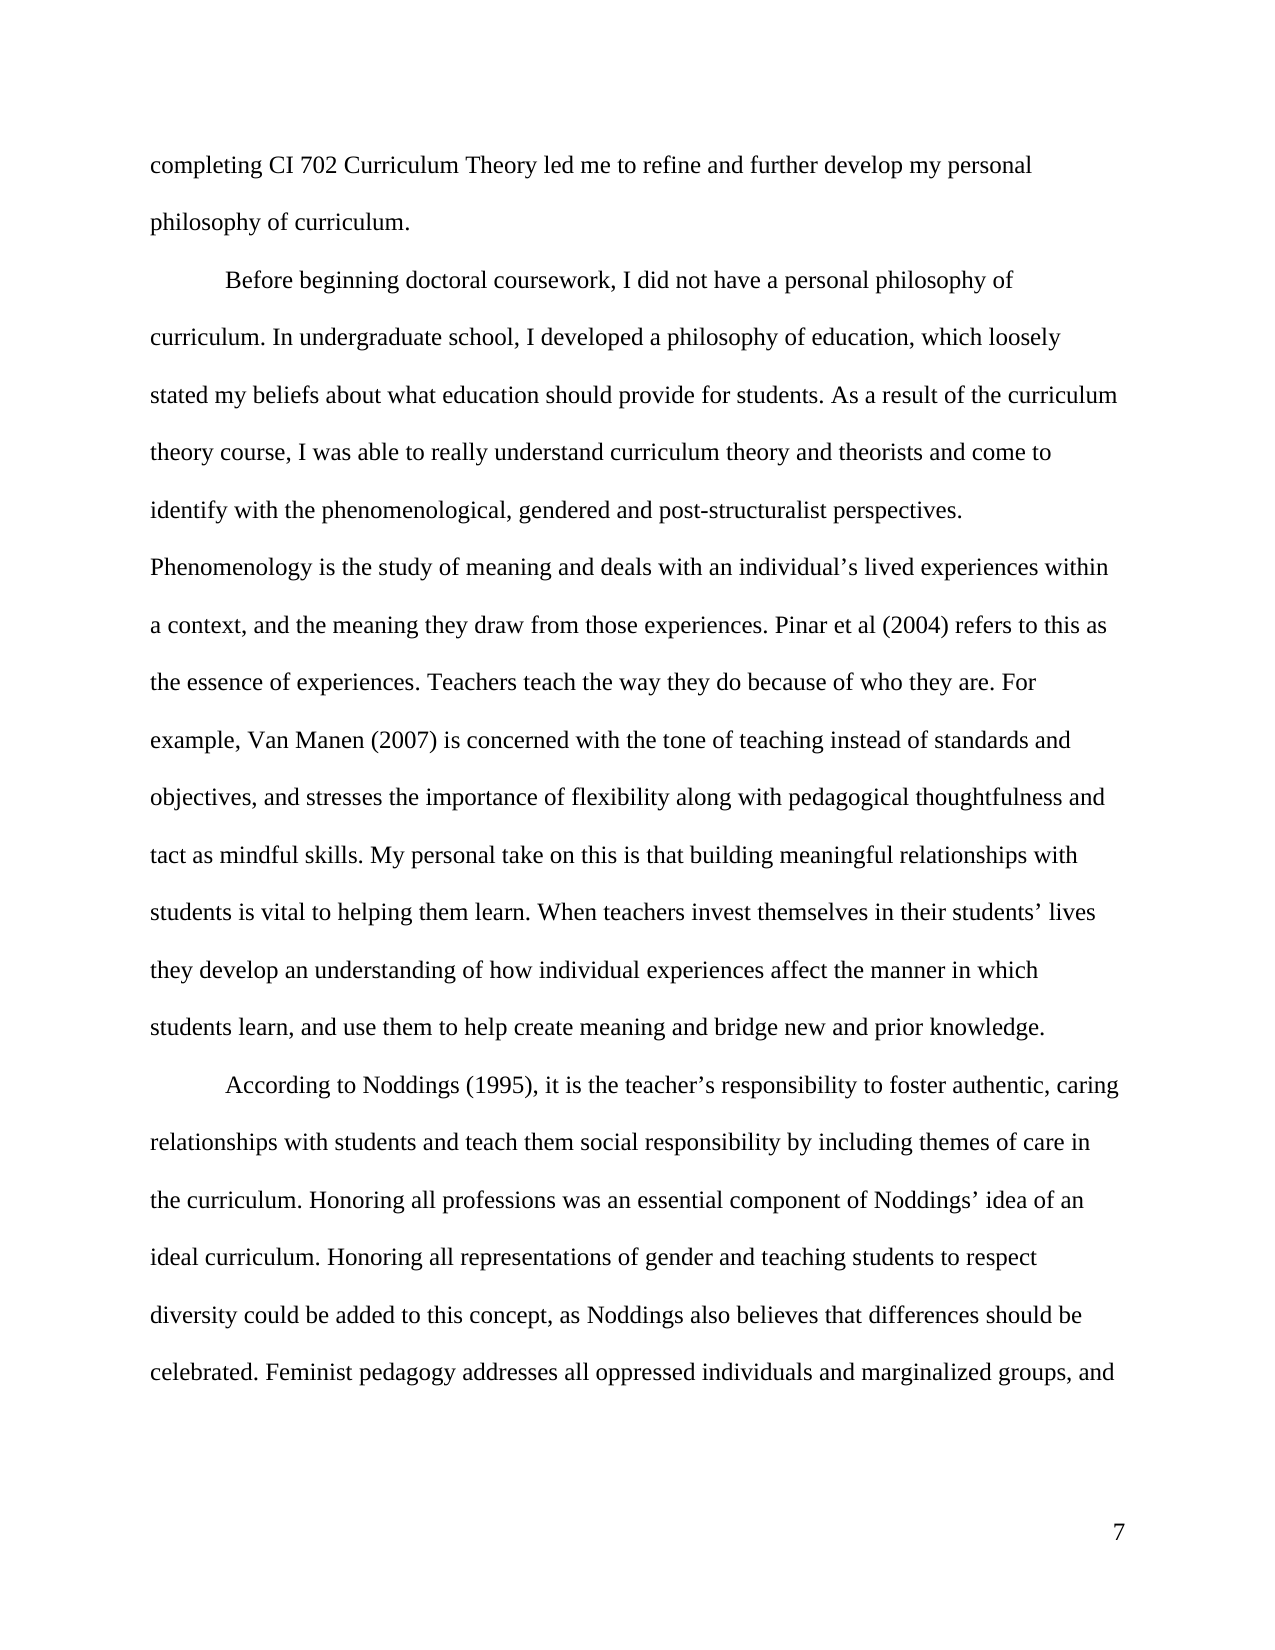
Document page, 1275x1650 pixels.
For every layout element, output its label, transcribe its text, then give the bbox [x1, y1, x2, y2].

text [150, 150, 1125, 236]
text Before beginning doctoral coursework, I did not have a personal philosophy of curriculum. In undergraduate school, I developed a philosophy of education, which loosely stated my beliefs about what education should provide for students. As a result of the curriculum theory course, I was able to really understand curriculum theory and theorists and come to identify with the phenomenological, gendered and post-structuralist perspectives. Phenomenology is the study of meaning and deals with an individual’s lived experiences within a context, and the meaning they draw from those experiences. Pinar et al (2004) refers to this as the essence of experiences. Teachers teach the way they do because of who they are. For example, Van Manen (2007) is concerned with the tone of teaching instead of standards and objectives, and stresses the importance of flexibility along with pedagogical thoughtfulness and tact as mindful skills. My personal take on this is that building meaningful relationships with students is vital to helping them learn. When teachers invest themselves in their students’ lives they develop an understanding of how individual experiences affect the manner in which students learn, and use them to help create meaning and bridge new and prior knowledge. [150, 265, 1125, 1041]
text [150, 1070, 1125, 1386]
